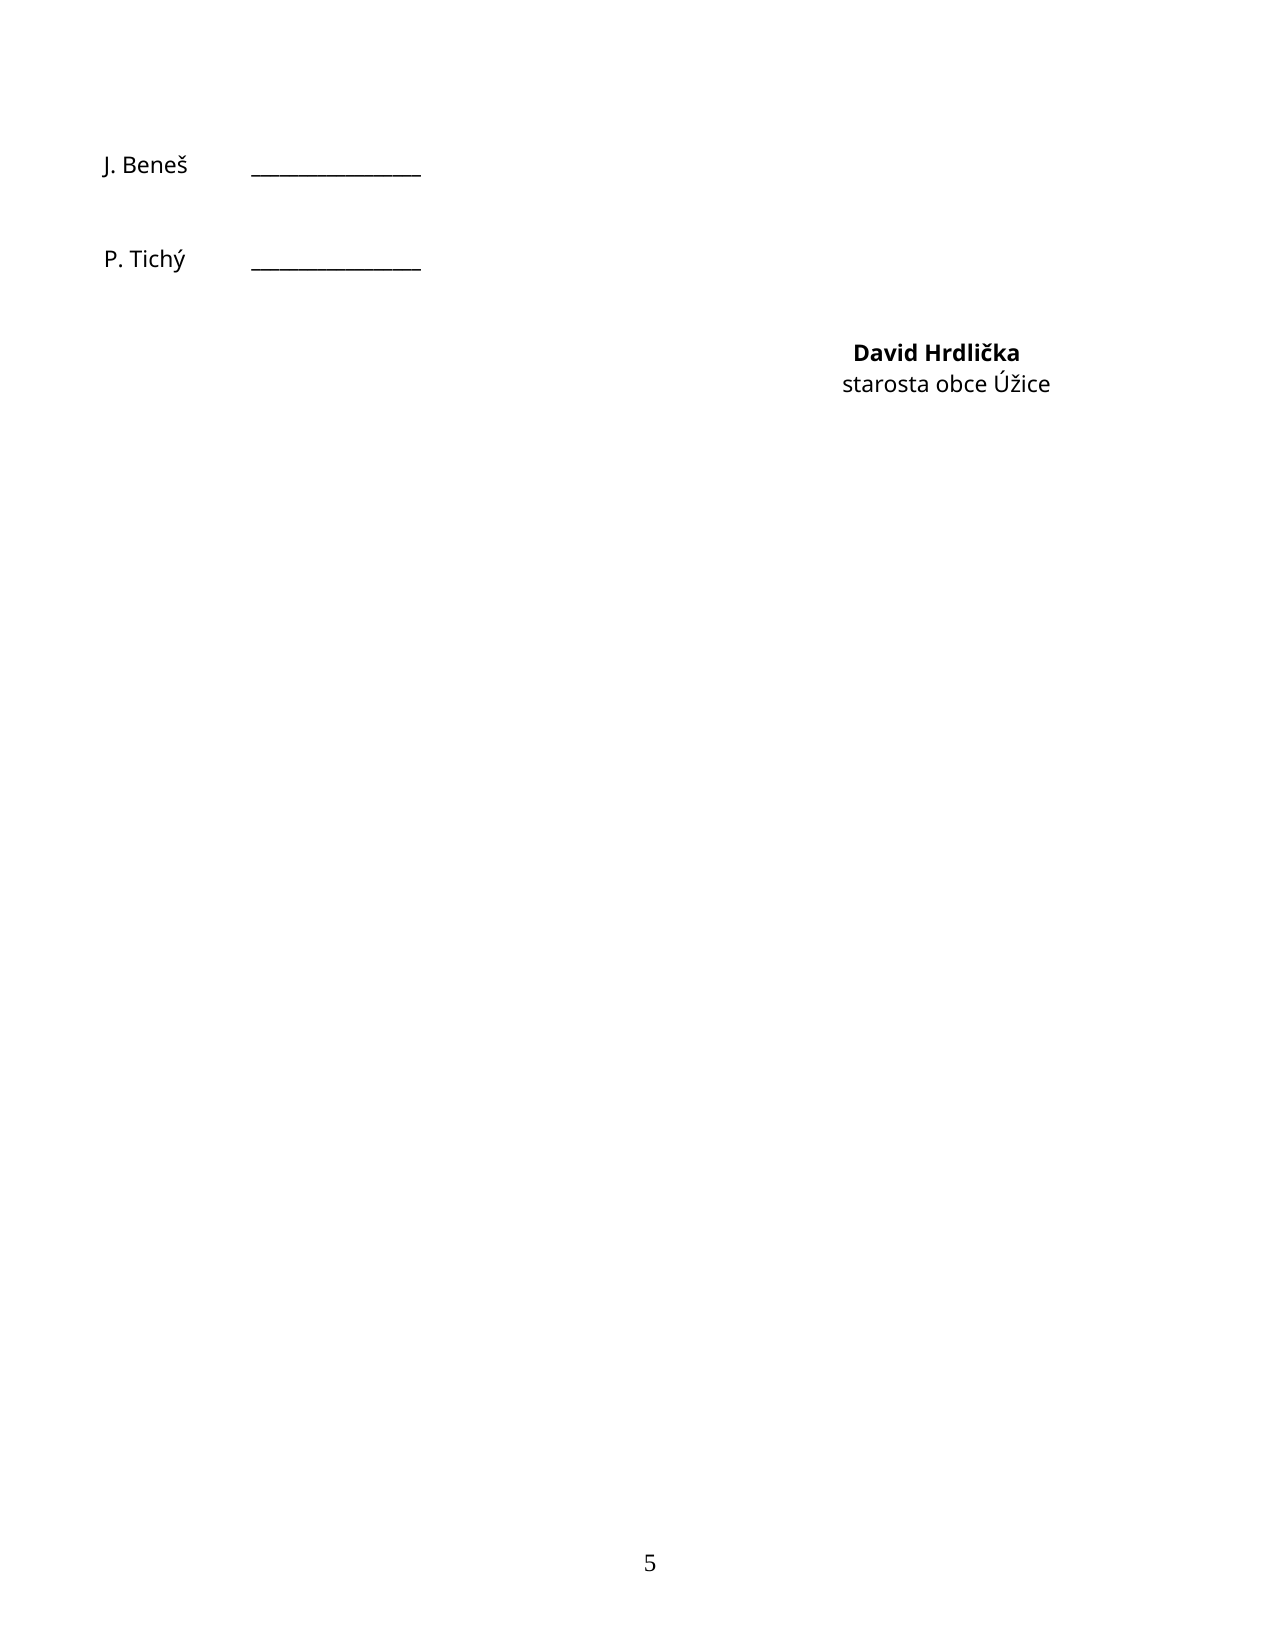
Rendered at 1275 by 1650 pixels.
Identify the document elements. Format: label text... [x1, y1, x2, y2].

text starosta obce Úžice [178, 368, 1196, 399]
text J. Beneš __________________ [103, 149, 1196, 181]
text David Hrdlička [768, 337, 1196, 368]
text P. Tichý __________________ [103, 243, 1196, 274]
